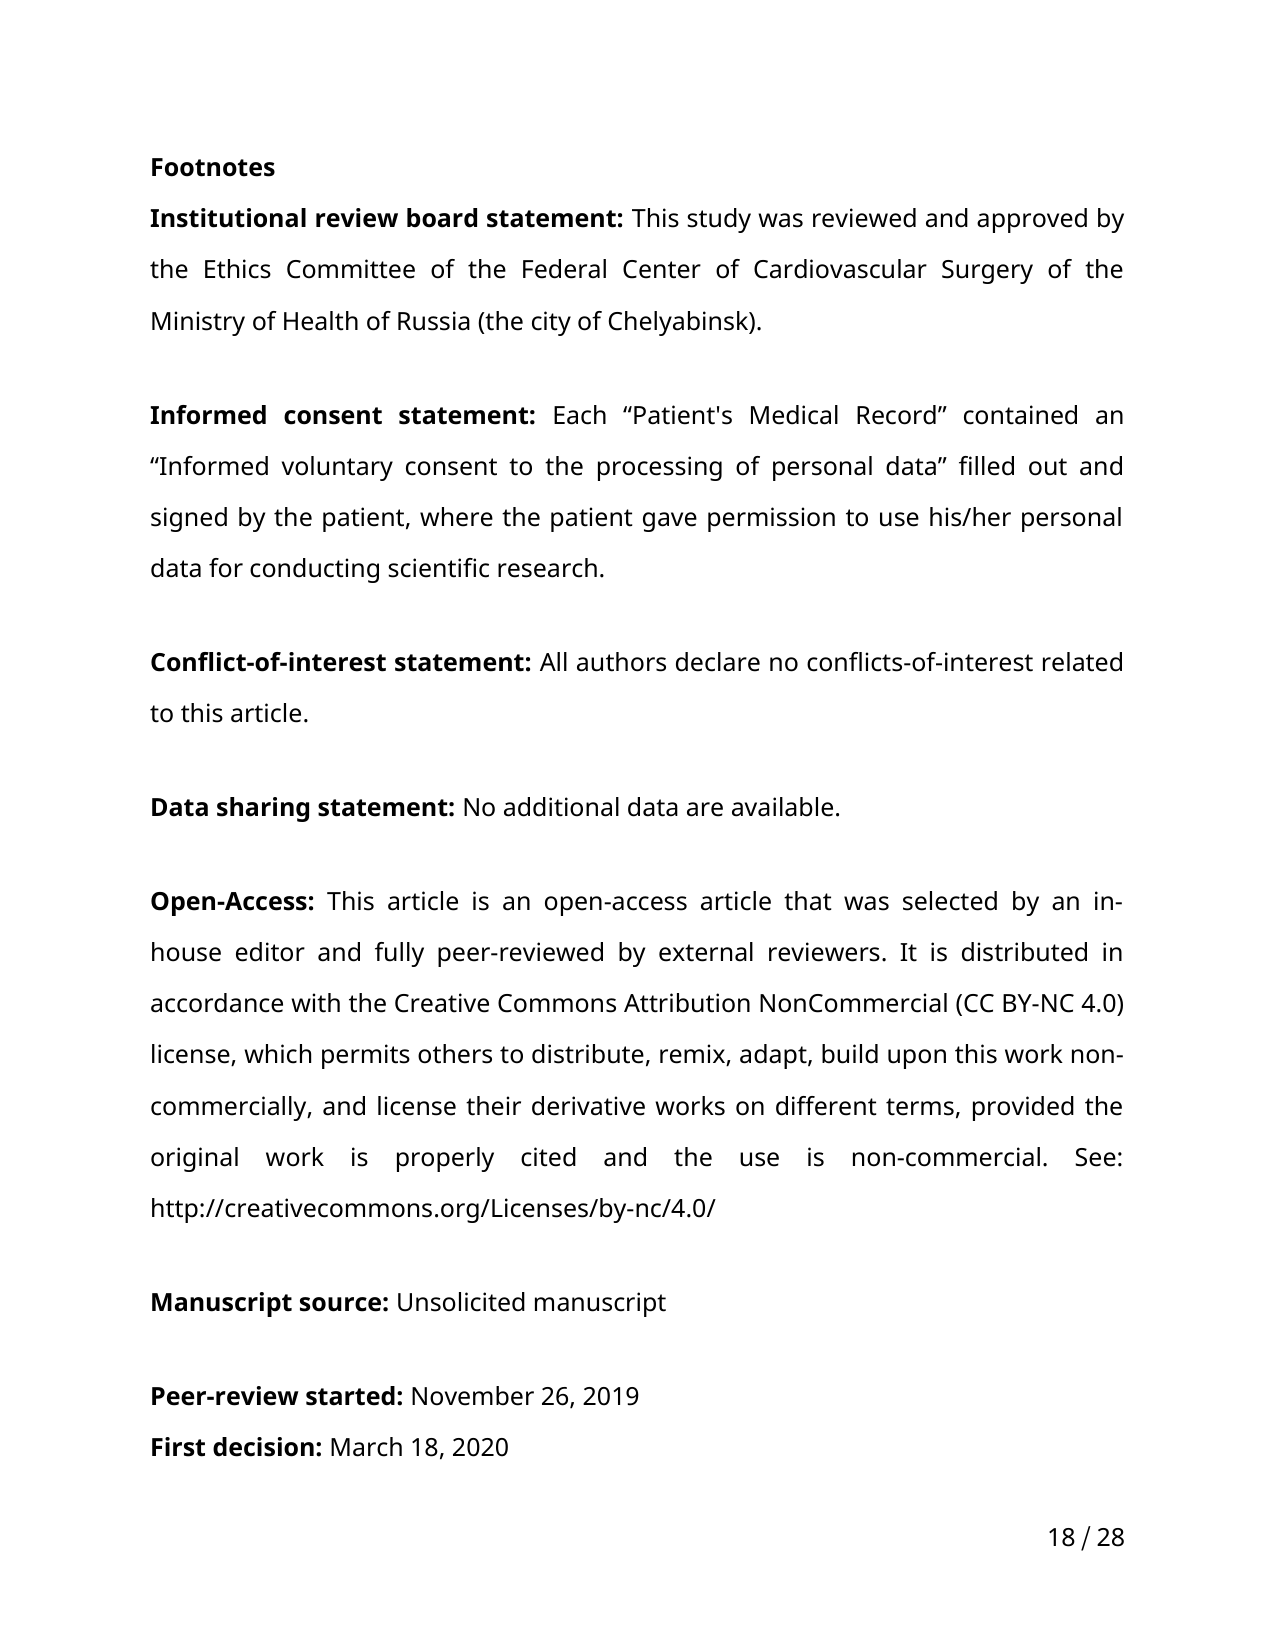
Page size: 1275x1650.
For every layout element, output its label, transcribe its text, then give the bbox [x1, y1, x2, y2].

text Informed consent statement: Each “Patient's Medical Record” contained an “Informed voluntary consent to the processing of personal data” filled out and signed by the patient, where the patient gave permission to use his/her personal data for conducting scientific research. [150, 397, 1125, 584]
text First decision: March 18, 2020 [150, 1429, 1125, 1464]
text Institutional review board statement: This study was reviewed and approved by the Ethics Committee of the Federal Center of Cardiovascular Surgery of the Ministry of Health of Russia (the city of Chelyabinsk). [150, 201, 1125, 337]
text Data sharing statement: No additional data are available. [150, 790, 1125, 824]
text Open-Access: This article is an open-access article that was selected by an in-house editor and fully peer-reviewed by external reviewers. It is distributed in accordance with the Creative Commons Attribution NonCommercial (CC BY-NC 4.0) license, which permits others to distribute, remix, adapt, build upon this work non-commercially, and license their derivative works on different terms, provided the original work is properly cited and the use is non-commercial. See: http://creativecommons.org/Licenses/by-nc/4.0/ [150, 884, 1125, 1224]
text Conflict-of-interest statement: All authors declare no conflicts-of-interest related to this article. [150, 644, 1125, 730]
text Peer-review started: November 26, 2019 [150, 1378, 1125, 1413]
text Manuscript source: Unsolicited manuscript [150, 1284, 1125, 1318]
text Footnotes [150, 150, 1125, 184]
